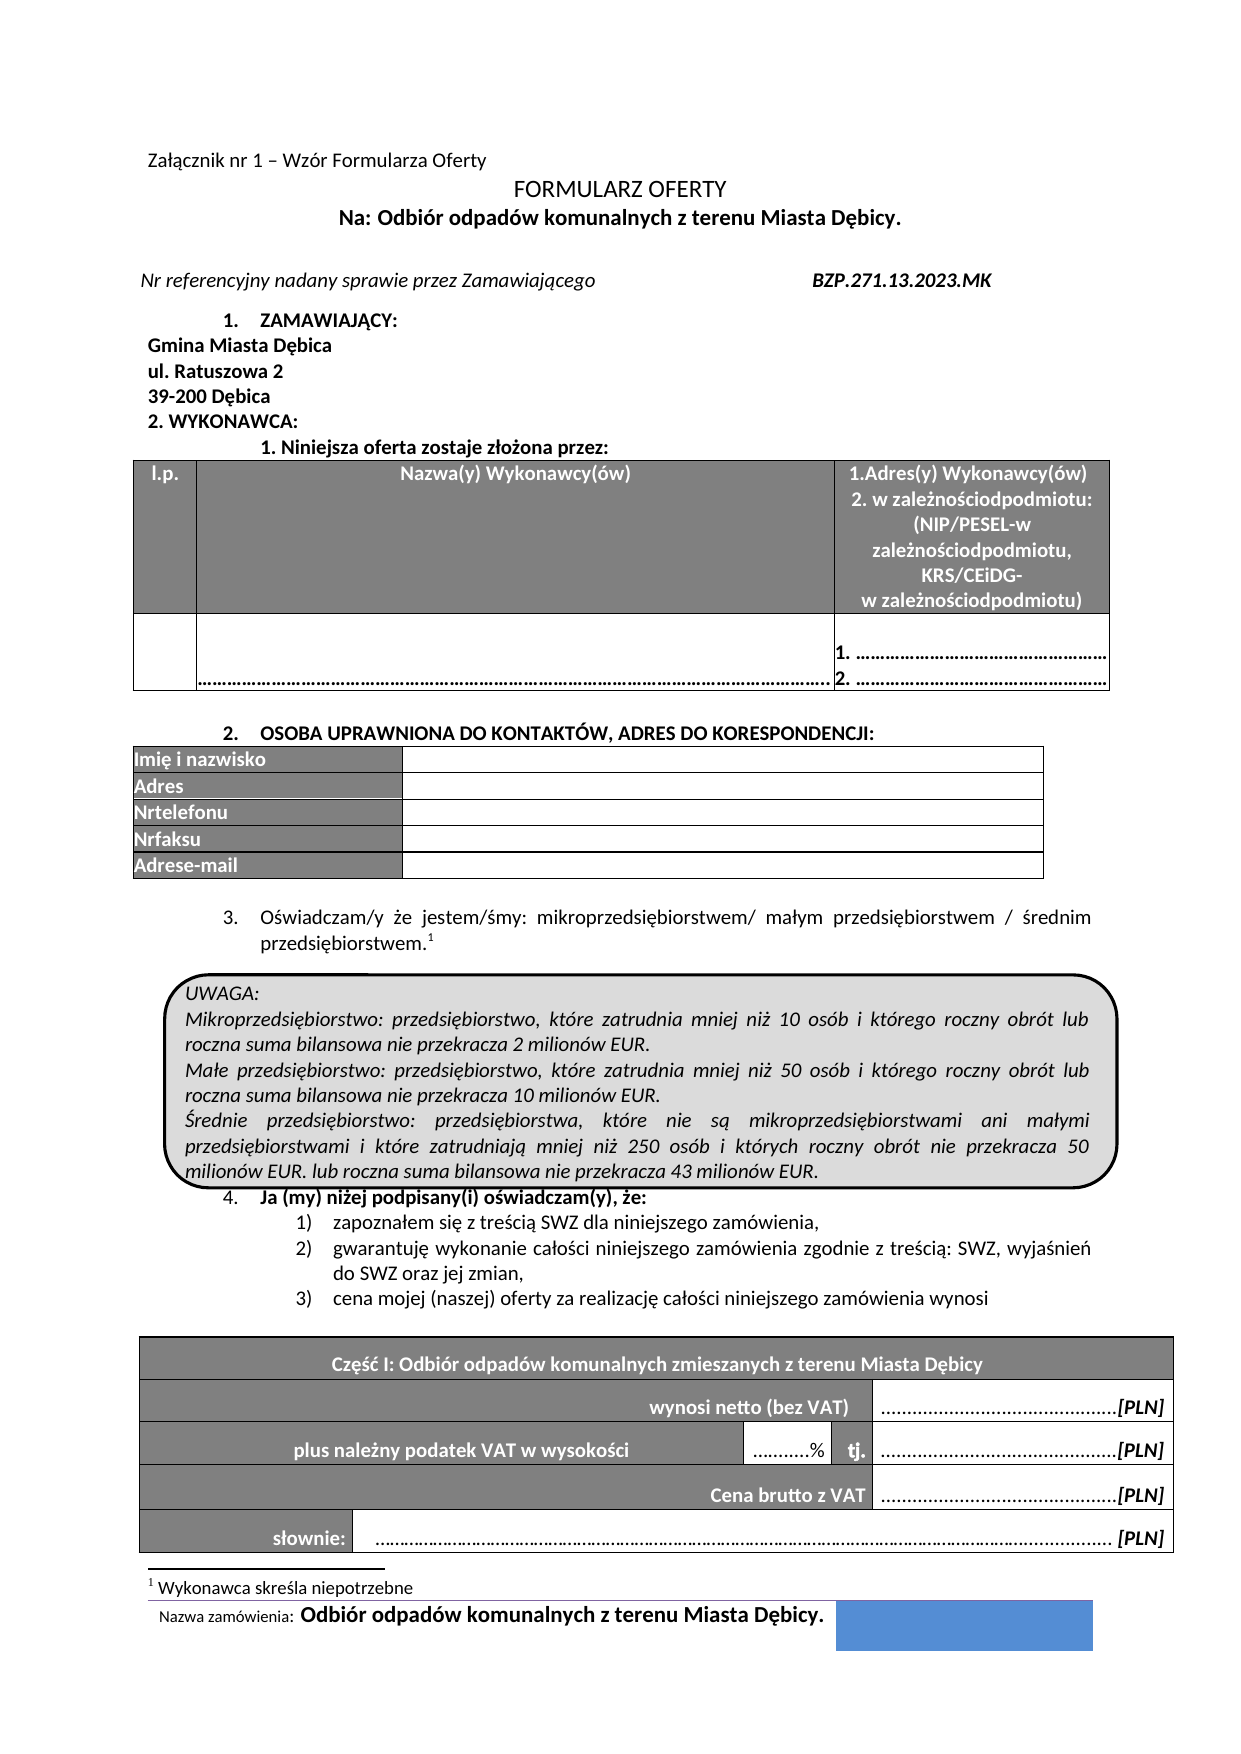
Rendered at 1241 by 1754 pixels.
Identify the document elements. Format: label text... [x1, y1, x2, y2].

table_cell plus należny podatek VAT w wysokości [140, 1422, 743, 1464]
table_cell słownie: [140, 1510, 352, 1552]
table_header [403, 747, 1043, 772]
table_cell [134, 614, 196, 690]
table_cell Nrtelefonu [134, 800, 402, 825]
text FORMULARZ OFERTY [148, 173, 1093, 203]
table_cell …........% [744, 1422, 831, 1464]
list ZAMAWIAJĄCY: [223, 307, 1093, 332]
list UWAGA: [185, 981, 1093, 1006]
table_cell Adrese-mail [134, 853, 402, 878]
table_cell [403, 800, 1043, 825]
list Małe przedsiębiorstwo: przedsiębiorstwo, które zatrudnia mniej niż 50 osób i którego roczny obrót lub roczna suma bilansowa nie przekracza 10 milionów EUR. [185, 1057, 1093, 1108]
table_cell Adres [134, 773, 402, 798]
list OSOBA UPRAWNIONA DO KONTAKTÓW, ADRES DO KORESPONDENCJI: [223, 720, 1093, 746]
table_header BZP.271.13.2023.MK [812, 242, 1085, 293]
list Ja (my) niżej podpisany(i) oświadczam(y), że: [223, 1184, 1093, 1209]
list cena mojej (naszej) oferty za realizację całości niniejszego zamówienia wynosi [295, 1286, 1093, 1311]
table_cell .............................................[PLN] [873, 1465, 1173, 1509]
table_cell ………………………………………………………………………………………………………………………................. [PLN] [353, 1510, 1173, 1552]
table_cell .............................................[PLN] [873, 1380, 1173, 1421]
text Na: Odbiór odpadów komunalnych z terenu Miasta Dębicy. [148, 203, 1093, 232]
table_cell .............................................[PLN] [873, 1422, 1173, 1464]
table_cell Cena brutto z VAT [140, 1465, 872, 1509]
table_cell [403, 853, 1043, 878]
table_header l.p. [134, 461, 196, 613]
text 39-200 Dębica [148, 383, 1093, 409]
text Gmina Miasta Dębica [148, 332, 1093, 358]
table_cell 1. …………………………………………… 2. …………………………………………… [835, 614, 1109, 690]
list zapoznałem się z treścią SWZ dla niniejszego zamówienia, [295, 1209, 1093, 1235]
table_cell [403, 773, 1043, 798]
list Oświadczam/y że jestem/śmy: mikroprzedsiębiorstwem/ małym przedsiębiorstwem / średnim przedsiębiorstwem. [223, 904, 1093, 955]
text ul. Ratuszowa 2 [148, 358, 1093, 383]
table_cell wynosi netto (bez VAT) [140, 1380, 872, 1421]
list Mikroprzedsiębiorstwo: przedsiębiorstwo, które zatrudnia mniej niż 10 osób i którego roczny obrót lub roczna suma bilansowa nie przekracza 2 milionów EUR. [185, 1006, 1093, 1057]
table_header 1.Adres(y) Wykonawcy(ów) 2. w zależnościodpodmiotu: (NIP/PESEL-w zależnościodpodmiotu, KRS/CEiDG- w zależnościodpodmiotu) [835, 461, 1109, 613]
table_cell tj. [832, 1422, 872, 1464]
table_cell [403, 826, 1043, 851]
table_cell ……………………………………………………………………………………………………………….. [197, 614, 834, 690]
table_header Imię i nazwisko [134, 747, 402, 772]
table_header Nr referencyjny nadany sprawie przez Zamawiającego [140, 242, 812, 293]
text Załącznik nr 1 – Wzór Formularza Oferty [148, 148, 1093, 173]
list gwarantuję wykonanie całości niniejszego zamówienia zgodnie z treścią: SWZ, wyjaśnień do SWZ oraz jej zmian, [295, 1235, 1093, 1286]
list Średnie przedsiębiorstwo: przedsiębiorstwa, które nie są mikroprzedsiębiorstwami ani małymi przedsiębiorstwami i które zatrudniają mniej niż 250 osób i których roczny obrót nie przekracza 50 milionów EUR. lub roczna suma bilansowa nie przekracza 43 milionów EUR. [185, 1108, 1093, 1184]
text 1. Niniejsza oferta zostaje złożona przez: [260, 434, 1093, 459]
table_cell Nrfaksu [134, 826, 402, 851]
table_header Część I: Odbiór odpadów komunalnych zmieszanych z terenu Miasta Dębicy [140, 1338, 1173, 1379]
text 2. WYKONAWCA: [148, 409, 1093, 434]
table_header Nazwa(y) Wykonawcy(ów) [197, 461, 834, 613]
